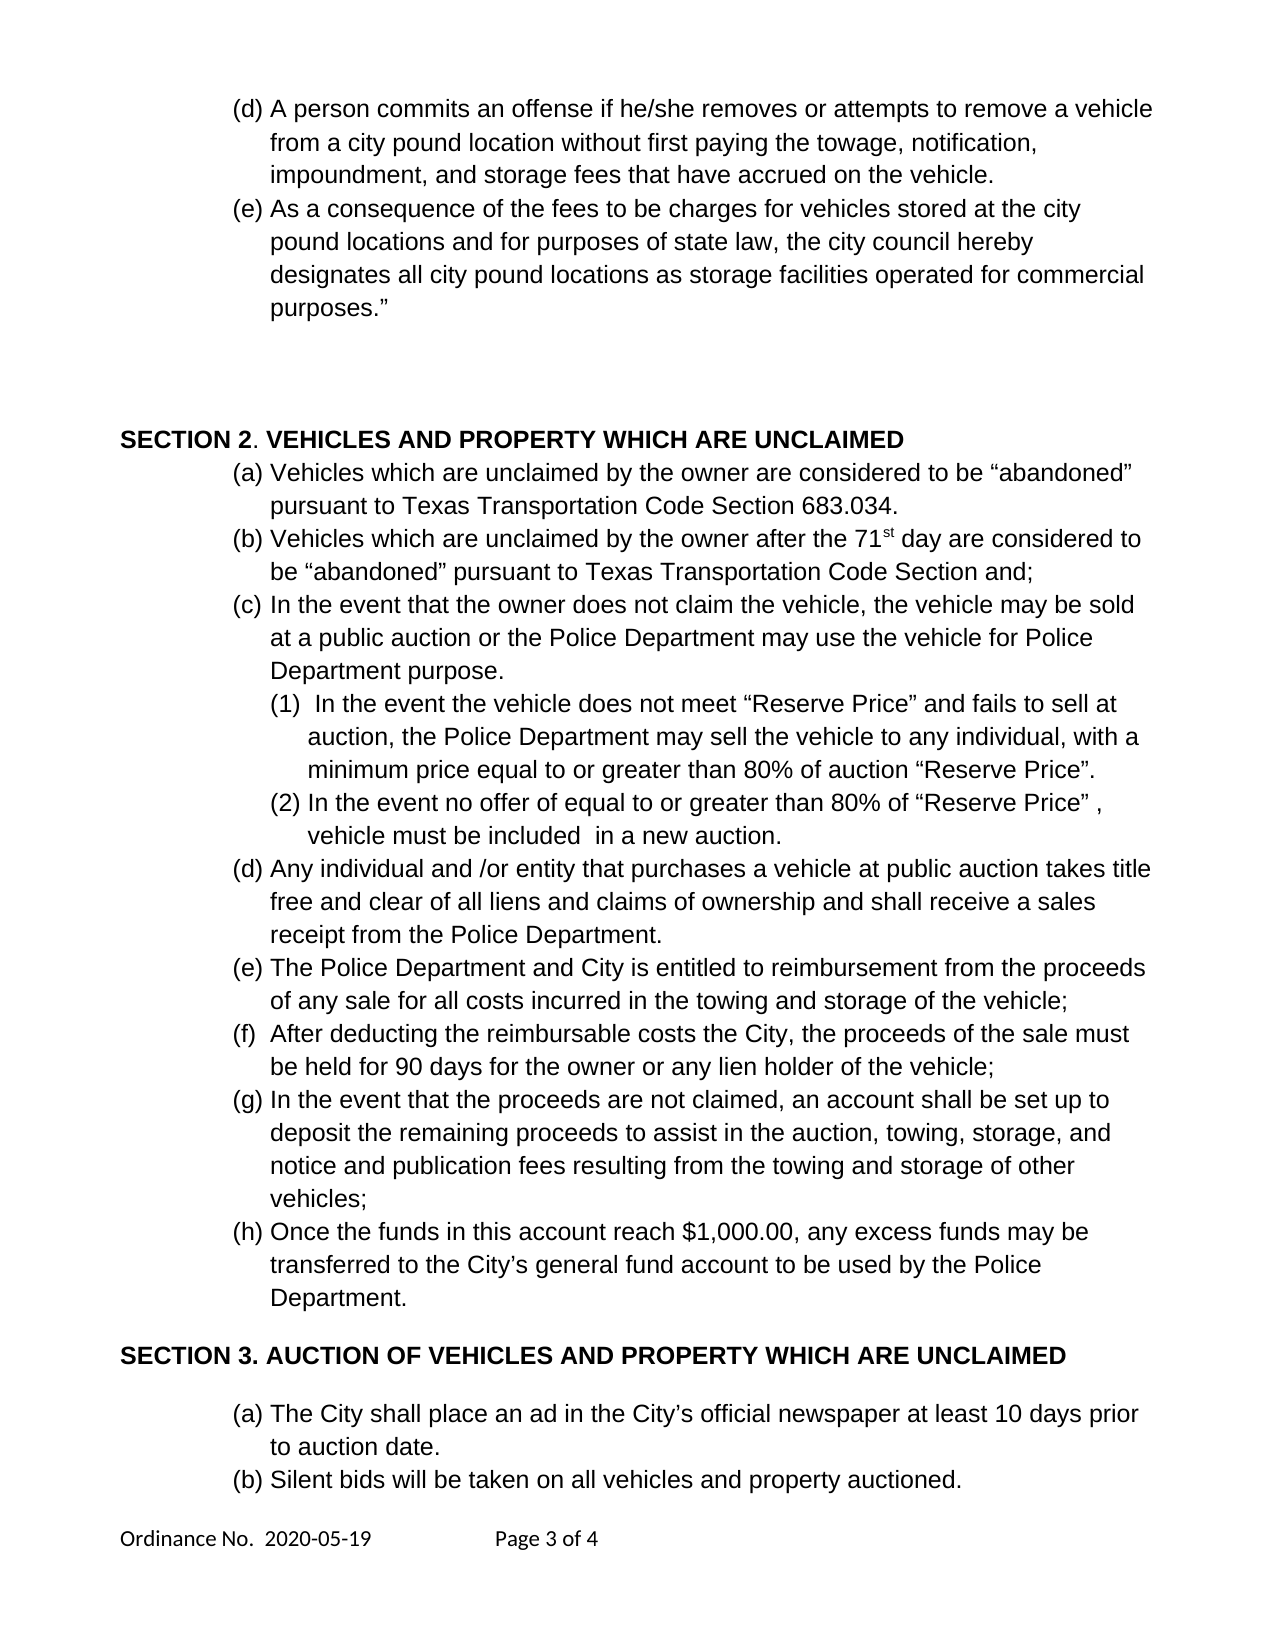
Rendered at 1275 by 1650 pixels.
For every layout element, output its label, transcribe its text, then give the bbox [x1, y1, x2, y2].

list Vehicles which are unclaimed by the owner are considered to be “abandoned” pursuant to Texas Transportation Code Section 683.034. [232, 458, 1155, 519]
list The Police Department and City is entitled to reimbursement from the proceeds of any sale for all costs incurred in the towing and storage of the vehicle; [232, 953, 1155, 1015]
list SECTION 2. VEHICLES AND PROPERTY WHICH ARE UNCLAIMED [120, 425, 1155, 453]
list In the event no offer of equal to or greater than 80% of “Reserve Price” , vehicle must be included in a new auction. [270, 788, 1155, 850]
list Once the funds in this account reach $1,000.00, any excess funds may be transferred to the City’s general fund account to be used by the Police Department. [232, 1217, 1155, 1312]
list Any individual and /or entity that purchases a vehicle at public auction takes title free and clear of all liens and claims of ownership and shall receive a sales receipt from the Police Department. [232, 854, 1155, 949]
list As a consequence of the fees to be charges for vehicles stored at the city pound locations and for purposes of state law, the city council hereby designates all city pound locations as storage facilities operated for commercial purposes.” [232, 193, 1155, 321]
list The City shall place an ad in the City’s official newspaper at least 10 days prior to auction date. [232, 1399, 1155, 1461]
list Silent bids will be taken on all vehicles and property auctioned. [232, 1465, 1155, 1494]
list In the event that the owner does not claim the vehicle, the vehicle may be sold at a public auction or the Police Department may use the vehicle for Police Department purpose. [232, 590, 1155, 684]
list After deducting the reimbursable costs the City, the proceeds of the sale must be held for 90 days for the owner or any lien holder of the vehicle; [232, 1019, 1155, 1081]
list In the event the vehicle does not meet “Reserve Price” and fails to sell at auction, the Police Department may sell the vehicle to any individual, with a minimum price equal to or greater than 80% of auction “Reserve Price”. [270, 689, 1155, 784]
text SECTION 3. AUCTION OF VEHICLES AND PROPERTY WHICH ARE UNCLAIMED [120, 1341, 1155, 1370]
list In the event that the proceeds are not claimed, an account shall be set up to deposit the remaining proceeds to assist in the auction, towing, storage, and notice and publication fees resulting from the towing and storage of other vehicles; [232, 1085, 1155, 1213]
list Vehicles which are unclaimed by the owner after the 71st day are considered to be “abandoned” pursuant to Texas Transportation Code Section and; [232, 524, 1155, 586]
list A person commits an offense if he/she removes or attempts to remove a vehicle from a city pound location without first paying the towage, notification, impoundment, and storage fees that have accrued on the vehicle. [232, 94, 1155, 189]
